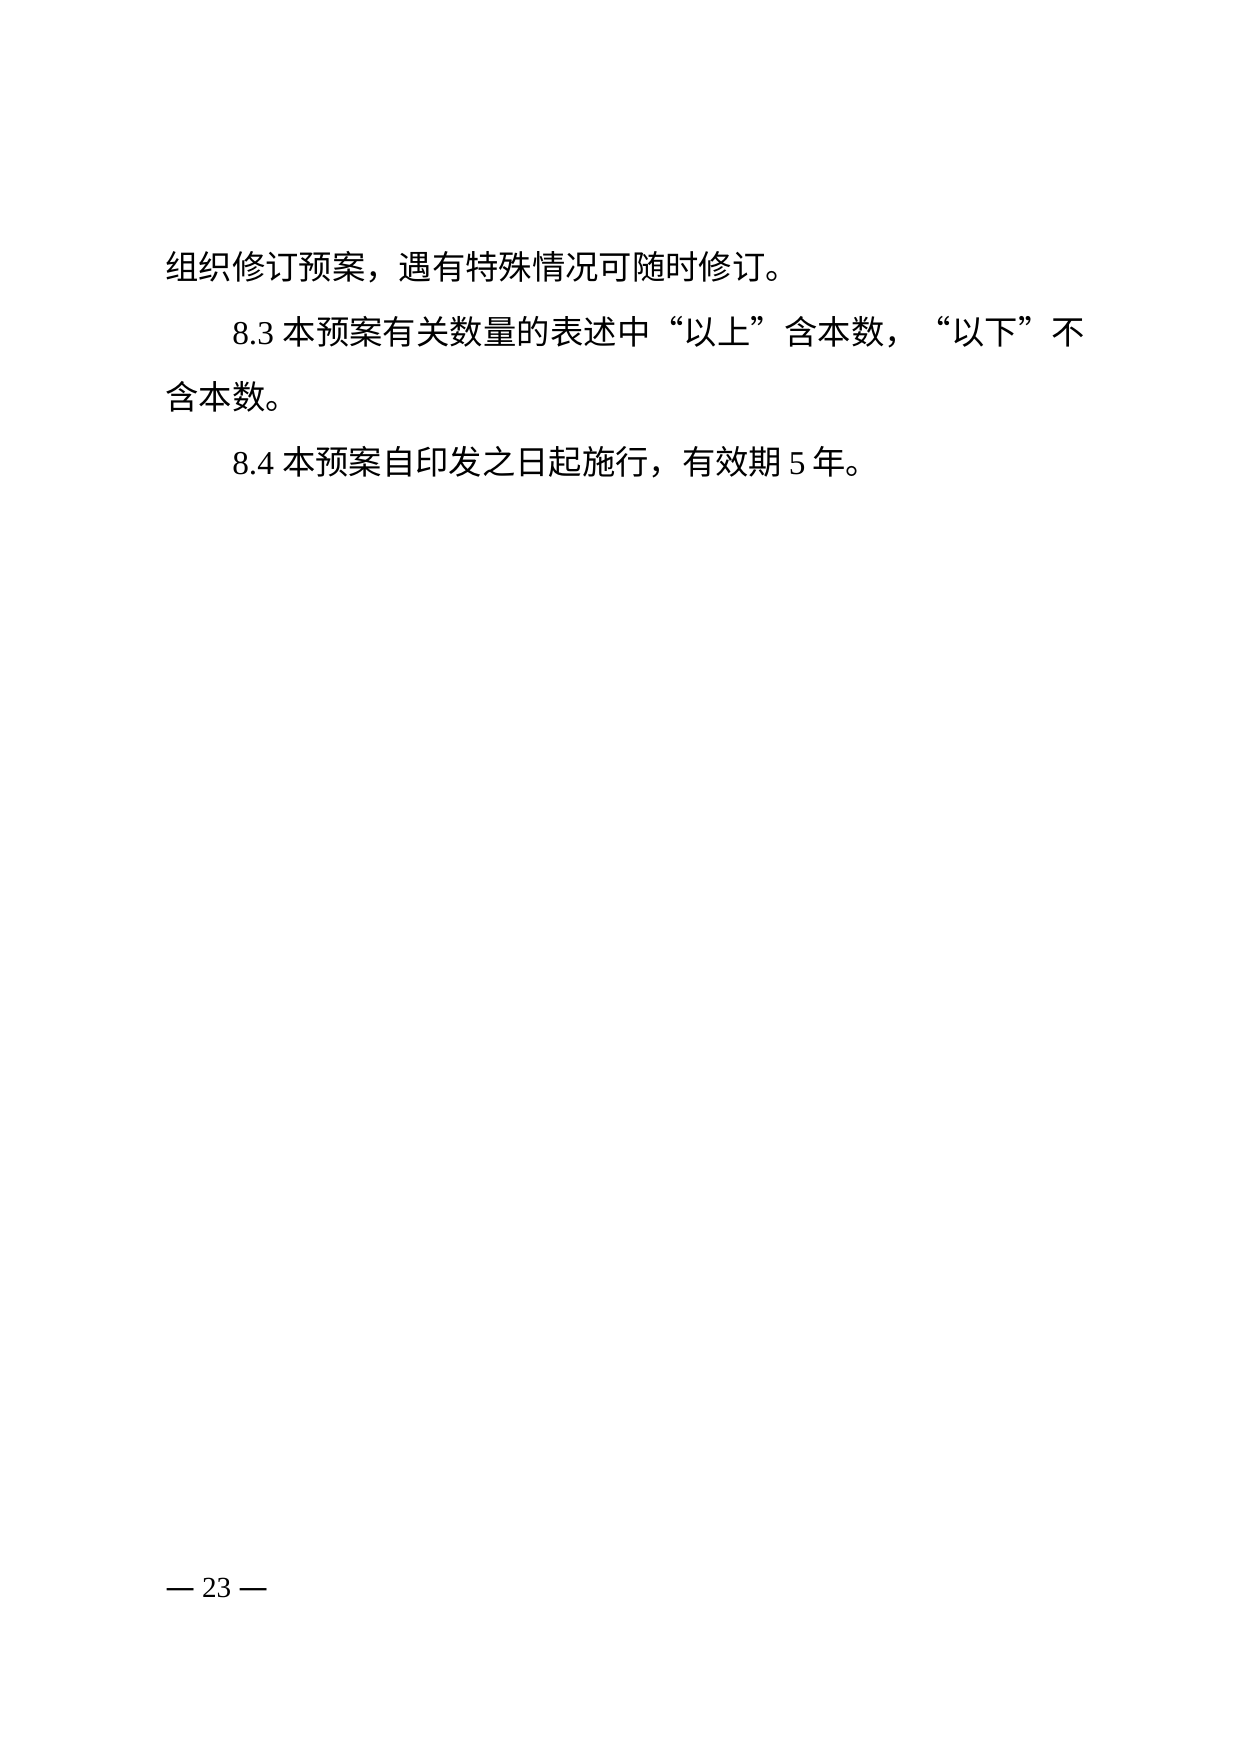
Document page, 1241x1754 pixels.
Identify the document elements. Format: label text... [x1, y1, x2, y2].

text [165, 233, 1087, 298]
text 8.3 本预案有关数量的表述中“以上”含本数，“以下”不含本数。 [165, 298, 1087, 428]
text 8.4 本预案自印发之日起施行，有效期5年。 [165, 428, 1087, 493]
